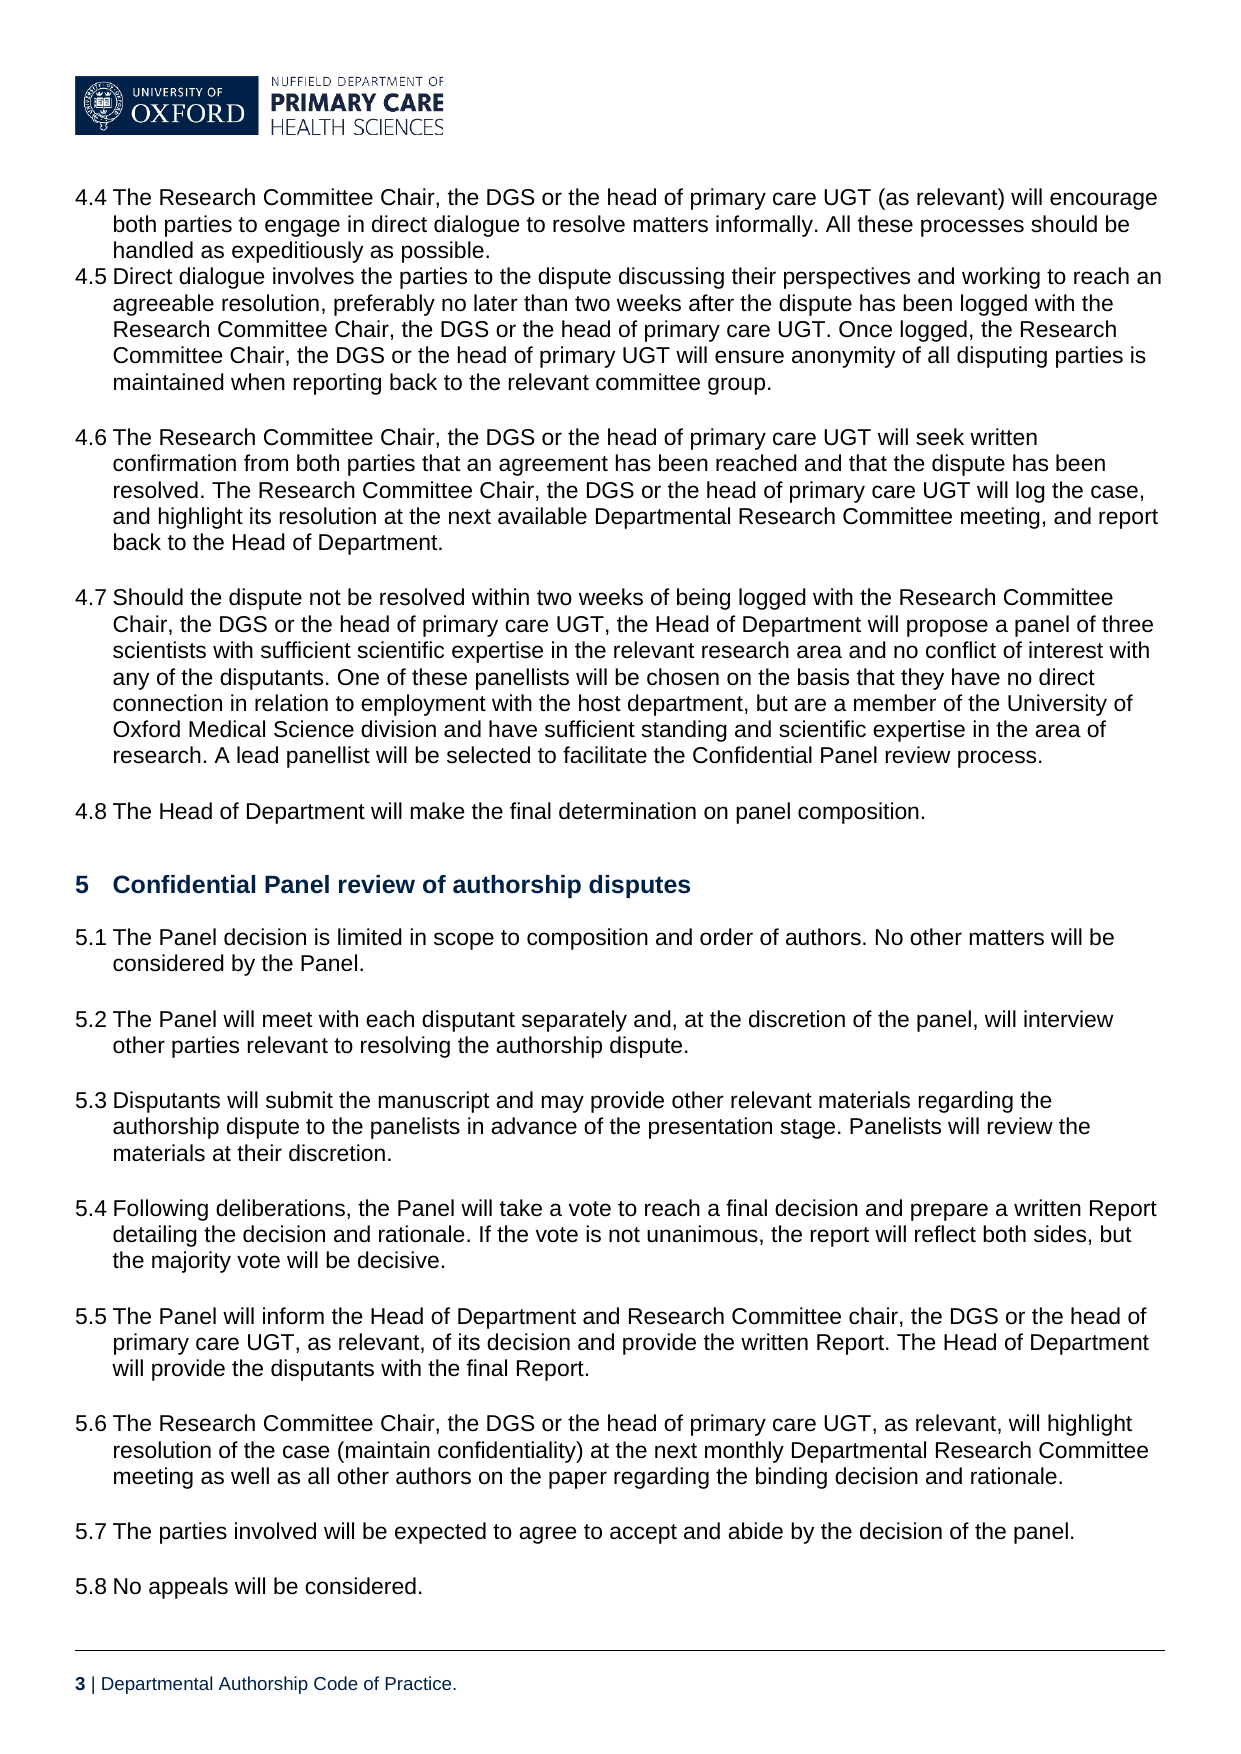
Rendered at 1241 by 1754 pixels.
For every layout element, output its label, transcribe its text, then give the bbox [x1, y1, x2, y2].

list The Research Committee Chair, the DGS or the head of primary care UGT, as relevant, will highlight resolution of the case (maintain confidentiality) at the next monthly Departmental Research Committee meeting as well as all other authors on the paper regarding the binding decision and rationale. [75, 1410, 1165, 1518]
list The Panel will meet with each disputant separately and, at the discretion of the panel, will interview other parties relevant to resolving the authorship dispute. [75, 1006, 1165, 1087]
list No appeals will be considered. [75, 1573, 1165, 1600]
list The Research Committee Chair, the DGS or the head of primary care UGT (as relevant) will encourage both parties to engage in direct dialogue to resolve matters informally. All these processes should be handled as expeditiously as possible. [75, 184, 1165, 263]
list The Panel will inform the Head of Department and Research Committee chair, the DGS or the head of primary care UGT, as relevant, of its decision and provide the written Report. The Head of Department will provide the disputants with the final Report. [75, 1303, 1165, 1410]
list The Research Committee Chair, the DGS or the head of primary care UGT will seek written confirmation from both parties that an agreement has been reached and that the dispute has been resolved. The Research Committee Chair, the DGS or the head of primary care UGT will log the case, and highlight its resolution at the next available Departmental Research Committee meeting, and report back to the Head of Department. [75, 424, 1165, 584]
list Direct dialogue involves the parties to the dispute discussing their perspectives and working to reach an agreeable resolution, preferably no later than two weeks after the dispute has been logged with the Research Committee Chair, the DGS or the head of primary care UGT. Once logged, the Research Committee Chair, the DGS or the head of primary UGT will ensure anonymity of all disputing parties is maintained when reporting back to the relevant committee group. [75, 263, 1165, 424]
list Disputants will submit the manuscript and may provide other relevant materials regarding the authorship dispute to the panelists in advance of the presentation stage. Panelists will review the materials at their discretion. [75, 1087, 1165, 1195]
subtitle Confidential Panel review of authorship disputes [75, 870, 1165, 899]
list The Head of Department will make the final determination on panel composition. [75, 798, 1165, 824]
list Should the dispute not be resolved within two weeks of being logged with the Research Committee Chair, the DGS or the head of primary care UGT, the Head of Department will propose a panel of three scientists with sufficient scientific expertise in the relevant research area and no conflict of interest with any of the disputants. One of these panellists will be chosen on the basis that they have no direct connection in relation to employment with the host department, but are a member of the University of Oxford Medical Science division and have sufficient standing and scientific expertise in the area of research. A lead panellist will be selected to facilitate the Confidential Panel review process. [75, 584, 1165, 798]
picture [75, 76, 444, 135]
list Following deliberations, the Panel will take a vote to reach a final decision and prepare a written Report detailing the decision and rationale. If the vote is not unanimous, the report will reflect both sides, but the majority vote will be decisive. [75, 1195, 1165, 1303]
list The parties involved will be expected to agree to accept and abide by the decision of the panel. [75, 1518, 1165, 1573]
list The Panel decision is limited in scope to composition and order of authors. No other matters will be considered by the Panel. [75, 924, 1165, 1006]
